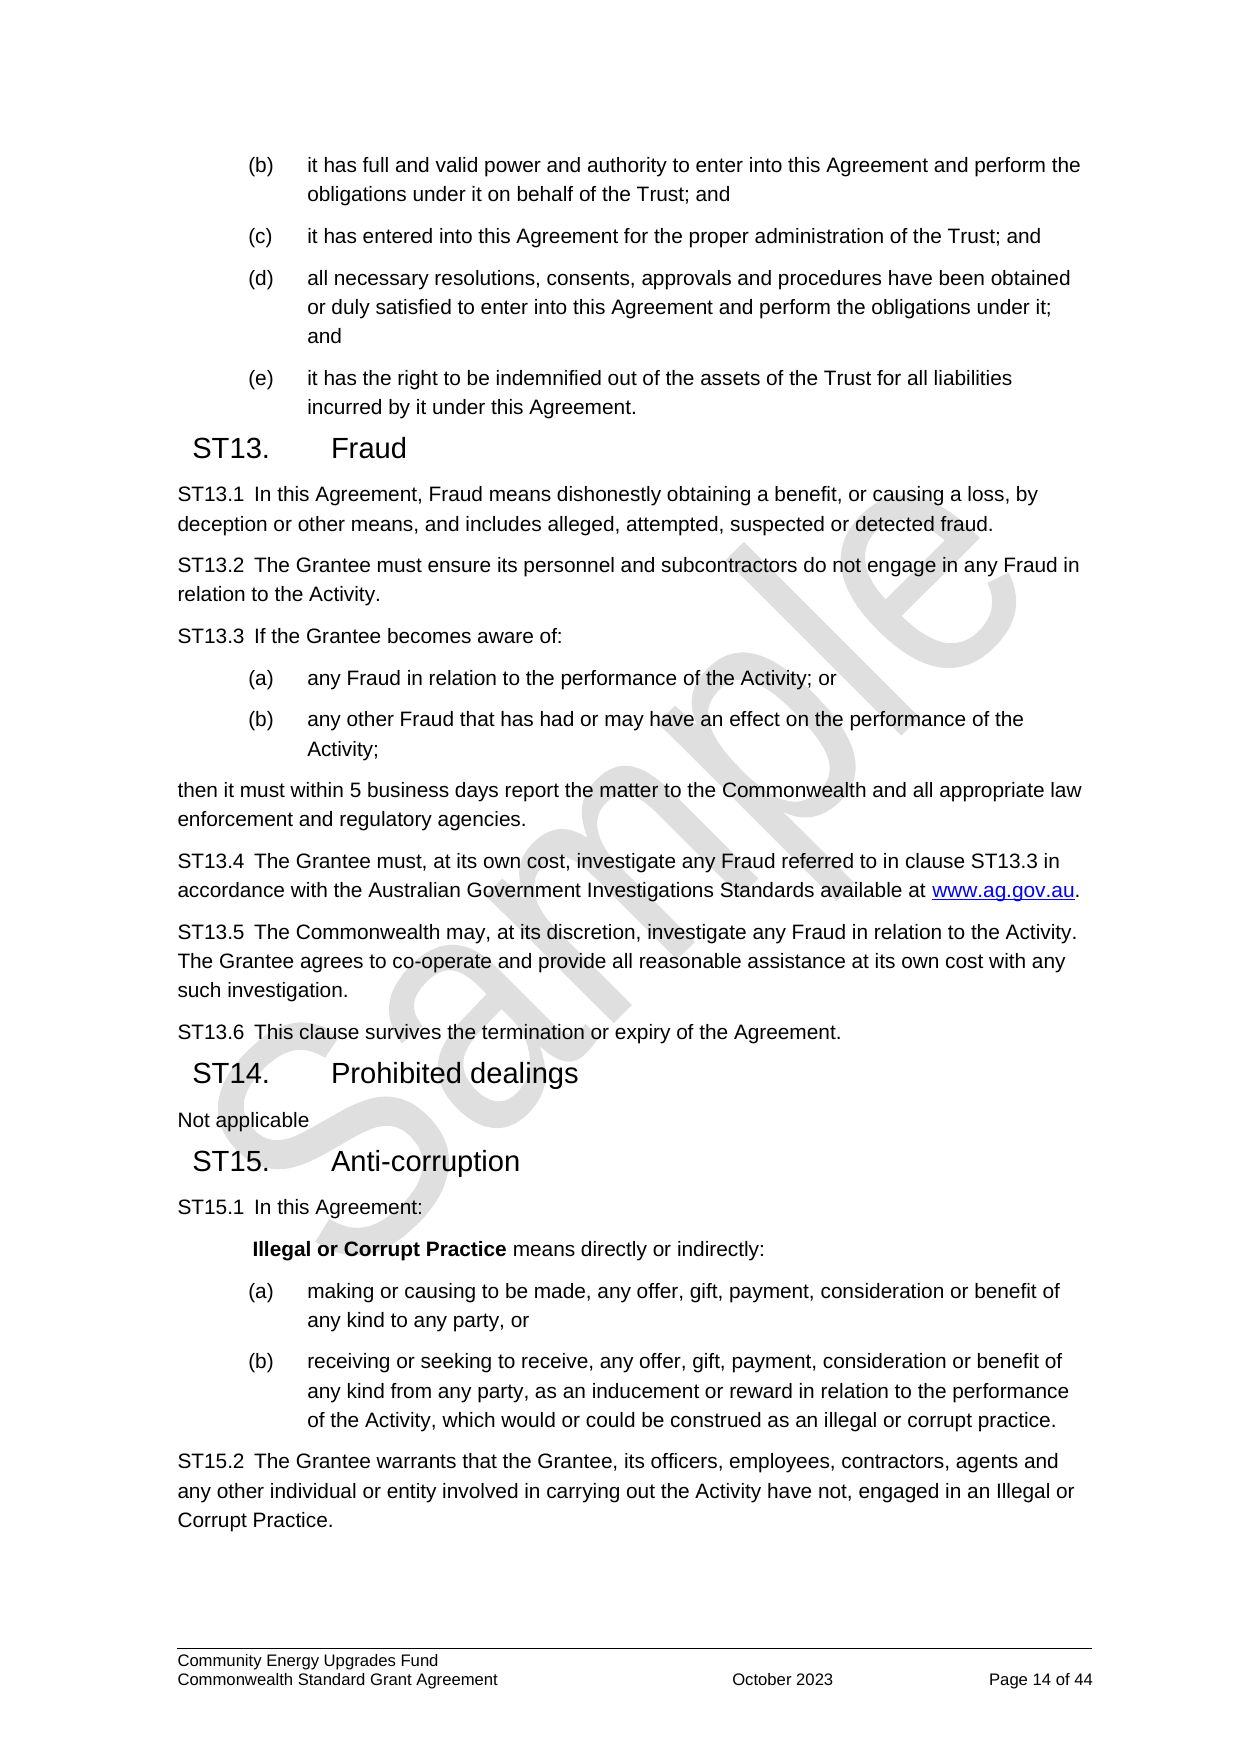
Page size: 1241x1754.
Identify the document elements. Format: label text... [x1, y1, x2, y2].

subtitle Prohibited dealings [192, 1056, 1092, 1090]
text (b) receiving or seeking to receive, any offer, gift, payment, consideration or benefit of any kind from any party, as an inducement or reward in relation to the performance of the Activity, which would or could be construed as an illegal or corrupt practice. [248, 1344, 1092, 1432]
text ST13.3 If the Grantee becomes aware of: [177, 619, 1092, 648]
subtitle Fraud [192, 431, 1092, 464]
text Illegal or Corrupt Practice means directly or indirectly: [252, 1232, 1092, 1261]
subtitle Anti-corruption [192, 1144, 1092, 1177]
text ST13.2 The Grantee must ensure its personnel and subcontractors do not engage in any Fraud in relation to the Activity. [177, 548, 1092, 606]
text (a) any Fraud in relation to the performance of the Activity; or [248, 660, 1092, 689]
text ST13.4 The Grantee must, at its own cost, investigate any Fraud referred to in clause ST13.3 in accordance with the Australian Government Investigations Standards available at www.ag.gov.au. [177, 844, 1092, 902]
text ST13.6 This clause survives the termination or expiry of the Agreement. [177, 1014, 1092, 1044]
text (a) making or causing to be made, any offer, gift, payment, consideration or benefit of any kind to any party, or [248, 1273, 1092, 1332]
text ST15.2 The Grantee warrants that the Grantee, its officers, employees, contractors, agents and any other individual or entity involved in carrying out the Activity have not, engaged in an Illegal or Corrupt Practice. [177, 1444, 1092, 1532]
text ST13.1 In this Agreement, Fraud means dishonestly obtaining a benefit, or causing a loss, by deception or other means, and includes alleged, attempted, suspected or detected fraud. [177, 477, 1092, 535]
text (b) any other Fraud that has had or may have an effect on the performance of the Activity; [248, 702, 1092, 760]
text (e) it has the right to be indemnified out of the assets of the Trust for all liabilities incurred by it under this Agreement. [248, 360, 1092, 418]
text (c) it has entered into this Agreement for the proper administration of the Trust; and [248, 218, 1092, 248]
text then it must within 5 business days report the matter to the Commonwealth and all appropriate law enforcement and regulatory agencies. [177, 773, 1092, 831]
text ST15.1 In this Agreement: [177, 1190, 1092, 1219]
text (d) all necessary resolutions, consents, approvals and procedures have been obtained or duly satisfied to enter into this Agreement and perform the obligations under it; and [248, 260, 1092, 348]
text (b) it has full and valid power and authority to enter into this Agreement and perform the obligations under it on behalf of the Trust; and [248, 148, 1092, 206]
text ST13.5 The Commonwealth may, at its discretion, investigate any Fraud in relation to the Activity. The Grantee agrees to co-operate and provide all reasonable assistance at its own cost with any such investigation. [177, 914, 1092, 1002]
text Not applicable [177, 1102, 1092, 1131]
